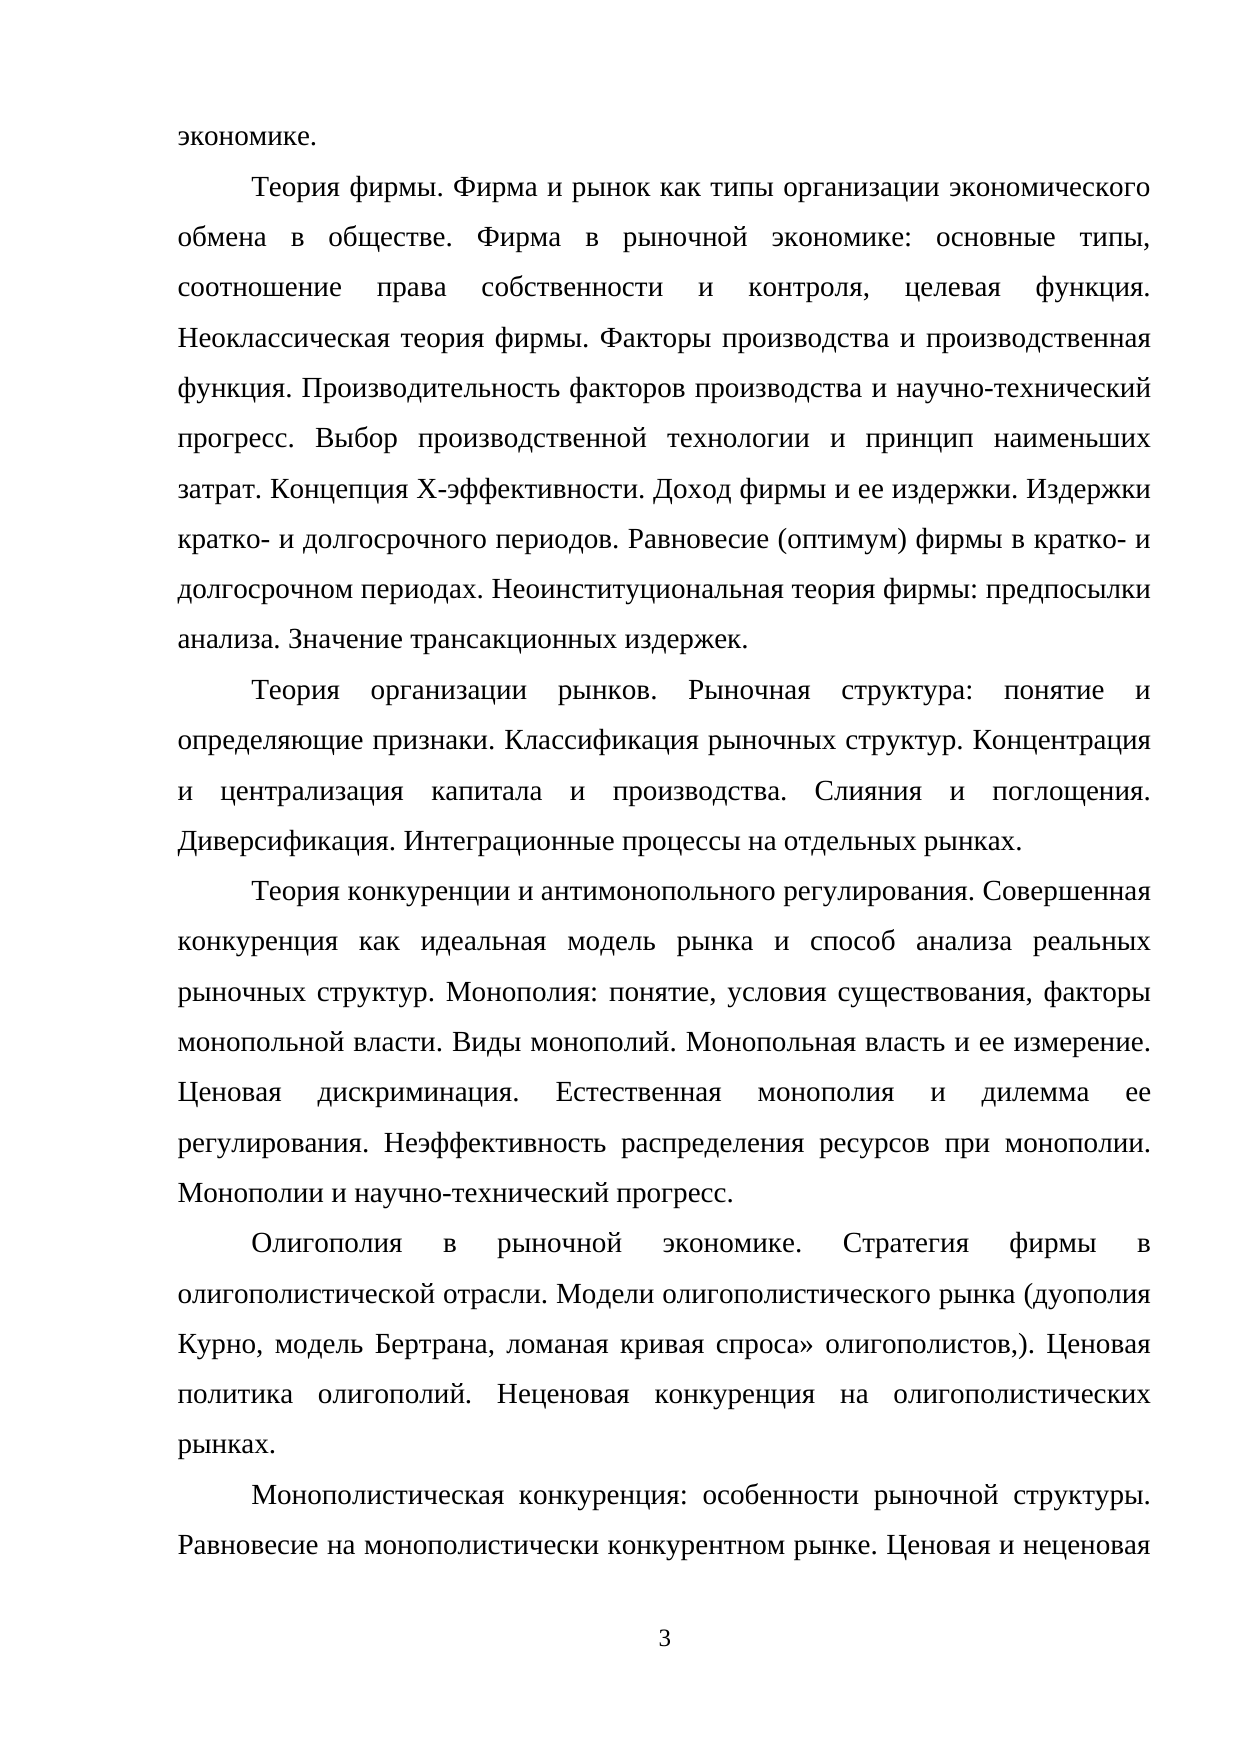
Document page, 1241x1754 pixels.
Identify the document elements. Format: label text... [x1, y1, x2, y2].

text Олигополия в рыночной экономике. Стратегия фирмы в олигополистической отрасли. Модели олигополистического рынка (дуополия Курно, модель Бертрана, ломаная кривая спроса» олигополистов,). Ценовая политика олигополий. Неценовая конкуренция на олигополистических рынках. [177, 1225, 1152, 1460]
text Теория организации рынков. Рыночная структура: понятие и определяющие признаки. Классификация рыночных структур. Концентрация и централизация капитала и производства. Слияния и поглощения. Диверсификация. Интеграционные процессы на отдельных рынках. [177, 672, 1152, 856]
text Теория конкуренции и антимонопольного регулирования. Совершенная конкуренция как идеальная модель рынка и способ анализа реальных рыночных структур. Монополия: понятие, условия существования, факторы монопольной власти. Виды монополий. Монопольная власть и ее измерение. Ценовая дискриминация. Естественная монополия и дилемма ее регулирования. Неэффективность распределения ресурсов при монополии. Монополии и научно-технический прогресс. [177, 873, 1152, 1209]
text Теория фирмы. Фирма и рынок как типы организации экономического обмена в обществе. Фирма в рыночной экономике: основные типы, соотношение права собственности и контроля, целевая функция. Неоклассическая теория фирмы. Факторы производства и производственная функция. Производительность факторов производства и научно-технический прогресс. Выбор производственной технологии и принцип наименьших затрат. Концепция X-эффективности. Доход фирмы и ее издержки. Издержки кратко- и долгосрочного периодов. Равновесие (оптимум) фирмы в кратко- и долгосрочном периодах. Неоинституциональная теория фирмы: предпосылки анализа. Значение трансакционных издержек. [177, 169, 1152, 655]
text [177, 1477, 1152, 1561]
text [177, 118, 1152, 152]
